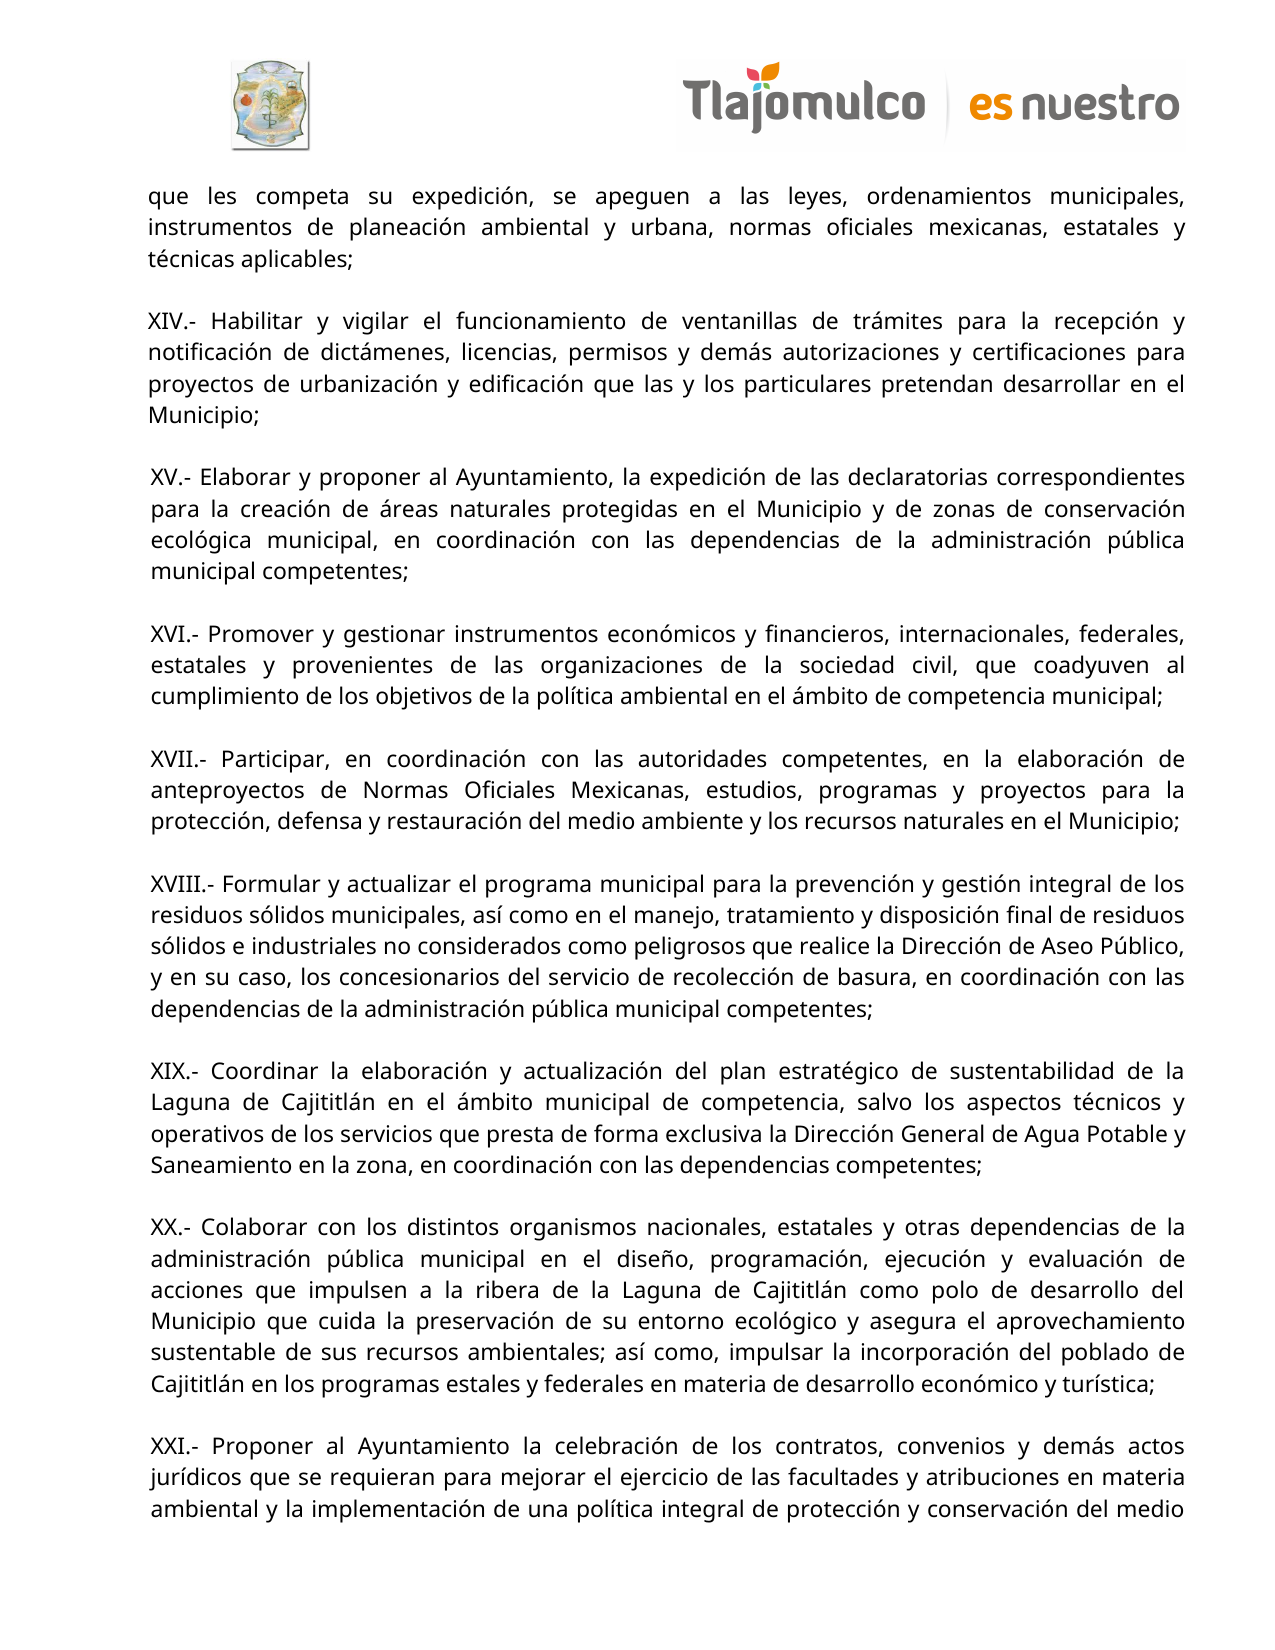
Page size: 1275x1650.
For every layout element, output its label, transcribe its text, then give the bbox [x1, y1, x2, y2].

text XVIII.- Formular y actualizar el programa municipal para la prevención y gestión integral de los residuos sólidos municipales, así como en el manejo, tratamiento y disposición final de residuos sólidos e industriales no considerados como peligrosos que realice la Dirección de Aseo Público, y en su caso, los concesionarios del servicio de recolección de basura, en coordinación con las dependencias de la administración pública municipal competentes; [150, 867, 1186, 1024]
text XVII.- Participar, en coordinación con las autoridades competentes, en la elaboración de anteproyectos de Normas Oficiales Mexicanas, estudios, programas y proyectos para la protección, defensa y restauración del medio ambiente y los recursos naturales en el Municipio; [150, 742, 1186, 836]
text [150, 1430, 1186, 1524]
picture [675, 59, 1187, 152]
text XIX.- Coordinar la elaboración y actualización del plan estratégico de sustentabilidad de la Laguna de Cajititlán en el ámbito municipal de competencia, salvo los aspectos técnicos y operativos de los servicios que presta de forma exclusiva la Dirección General de Agua Potable y Saneamiento en la zona, en coordinación con las dependencias competentes; [150, 1055, 1186, 1180]
text XIV.- Habilitar y vigilar el funcionamiento de ventanillas de trámites para la recepción y notificación de dictámenes, licencias, permisos y demás autorizaciones y certificaciones para proyectos de urbanización y edificación que las y los particulares pretendan desarrollar en el Municipio; [148, 305, 1186, 430]
picture [229, 58, 312, 152]
text XX.- Colaborar con los distintos organismos nacionales, estatales y otras dependencias de la administración pública municipal en el diseño, programación, ejecución y evaluación de acciones que impulsen a la ribera de la Laguna de Cajititlán como polo de desarrollo del Municipio que cuida la preservación de su entorno ecológico y asegura el aprovechamiento sustentable de sus recursos ambientales; así como, impulsar la incorporación del poblado de Cajititlán en los programas estales y federales en materia de desarrollo económico y turística; [150, 1211, 1186, 1399]
text XV.- Elaborar y proponer al Ayuntamiento, la expedición de las declaratorias correspondientes para la creación de áreas naturales protegidas en el Municipio y de zonas de conservación ecológica municipal, en coordinación con las dependencias de la administración pública municipal competentes; [150, 461, 1186, 586]
text XVI.- Promover y gestionar instrumentos económicos y financieros, internacionales, federales, estatales y provenientes de las organizaciones de la sociedad civil, que coadyuven al cumplimiento de los objetivos de la política ambiental en el ámbito de competencia municipal; [150, 617, 1186, 711]
